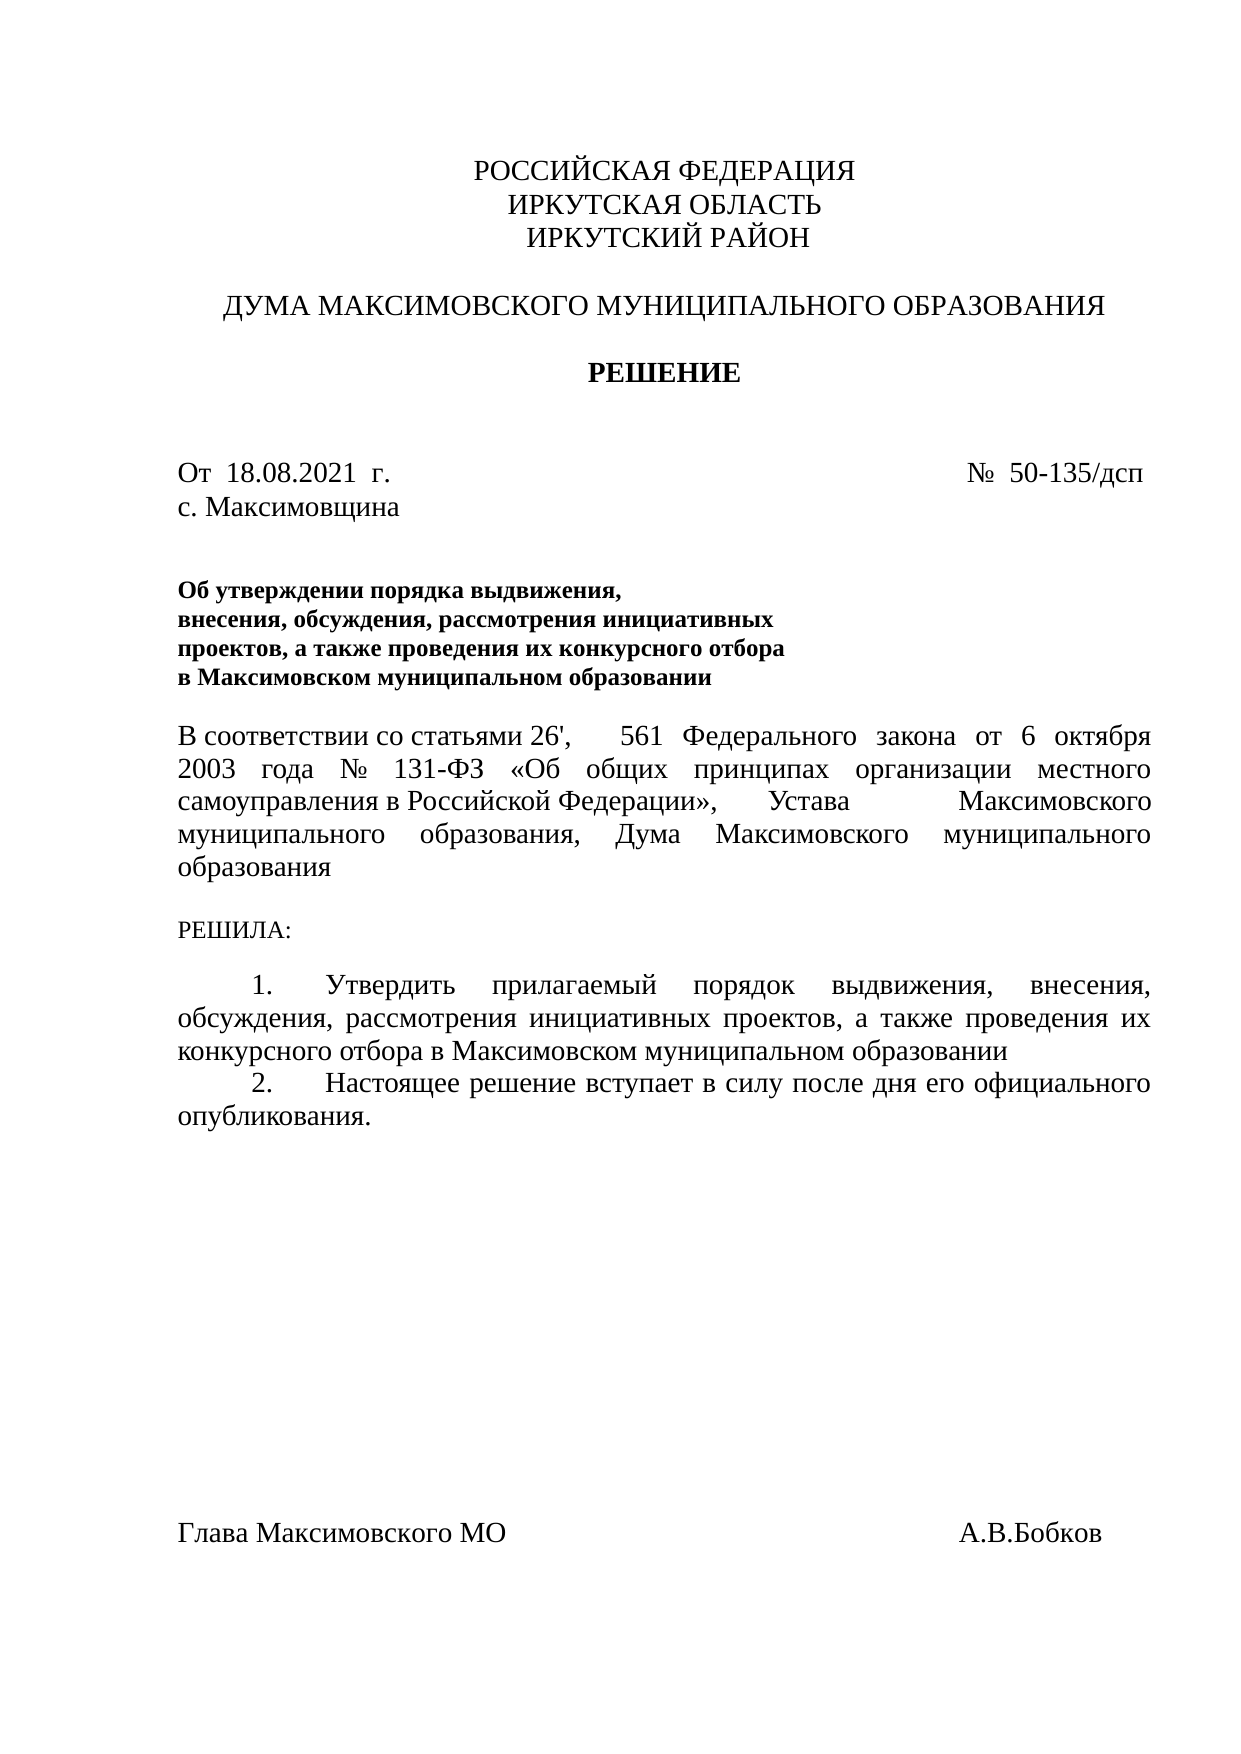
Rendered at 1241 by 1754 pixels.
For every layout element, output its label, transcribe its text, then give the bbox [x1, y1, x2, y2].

text с. Максимовщина [177, 489, 1152, 522]
text ИРКУТСКИЙ РАЙОН [177, 221, 1152, 254]
text внесения, обсуждения, рассмотрения инициативных [177, 604, 1152, 633]
text ИРКУТСКАЯ ОБЛАСТЬ [177, 187, 1152, 221]
text Глава Максимовского МО А.В.Бобков [177, 1515, 1152, 1548]
text От 18.08.2021 г. № 50-135/дсп [177, 455, 1152, 489]
text РЕШЕНИЕ [177, 355, 1152, 388]
text РОССИЙСКАЯ ФЕДЕРАЦИЯ [177, 153, 1152, 187]
text в Максимовском муниципальном образовании [177, 662, 1152, 691]
text РЕШИЛА: [177, 915, 1152, 944]
text Об утверждении порядка выдвижения, [177, 576, 1152, 604]
text В соответствии со статьями 26', 561 Федерального закона от 6 октября 2003 года № 131-ФЗ «Об общих принципах организации местного самоуправления в Российской Федерации», Устава Максимовского муниципального образования, Дума Максимовского муниципального образования [177, 719, 1152, 882]
text ДУМА МАКСИМОВСКОГО МУНИЦИПАЛЬНОГО ОБРАЗОВАНИЯ [177, 288, 1152, 321]
text 1. Утвердить прилагаемый порядок выдвижения, внесения, обсуждения, рассмотрения инициативных проектов, а также проведения их конкурсного отбора в Максимовском муниципальном образовании [177, 969, 1152, 1067]
text проектов, а также проведения их конкурсного отбора [177, 633, 1152, 662]
text 2. Настоящее решение вступает в силу после дня его официального опубликования. [177, 1067, 1152, 1132]
